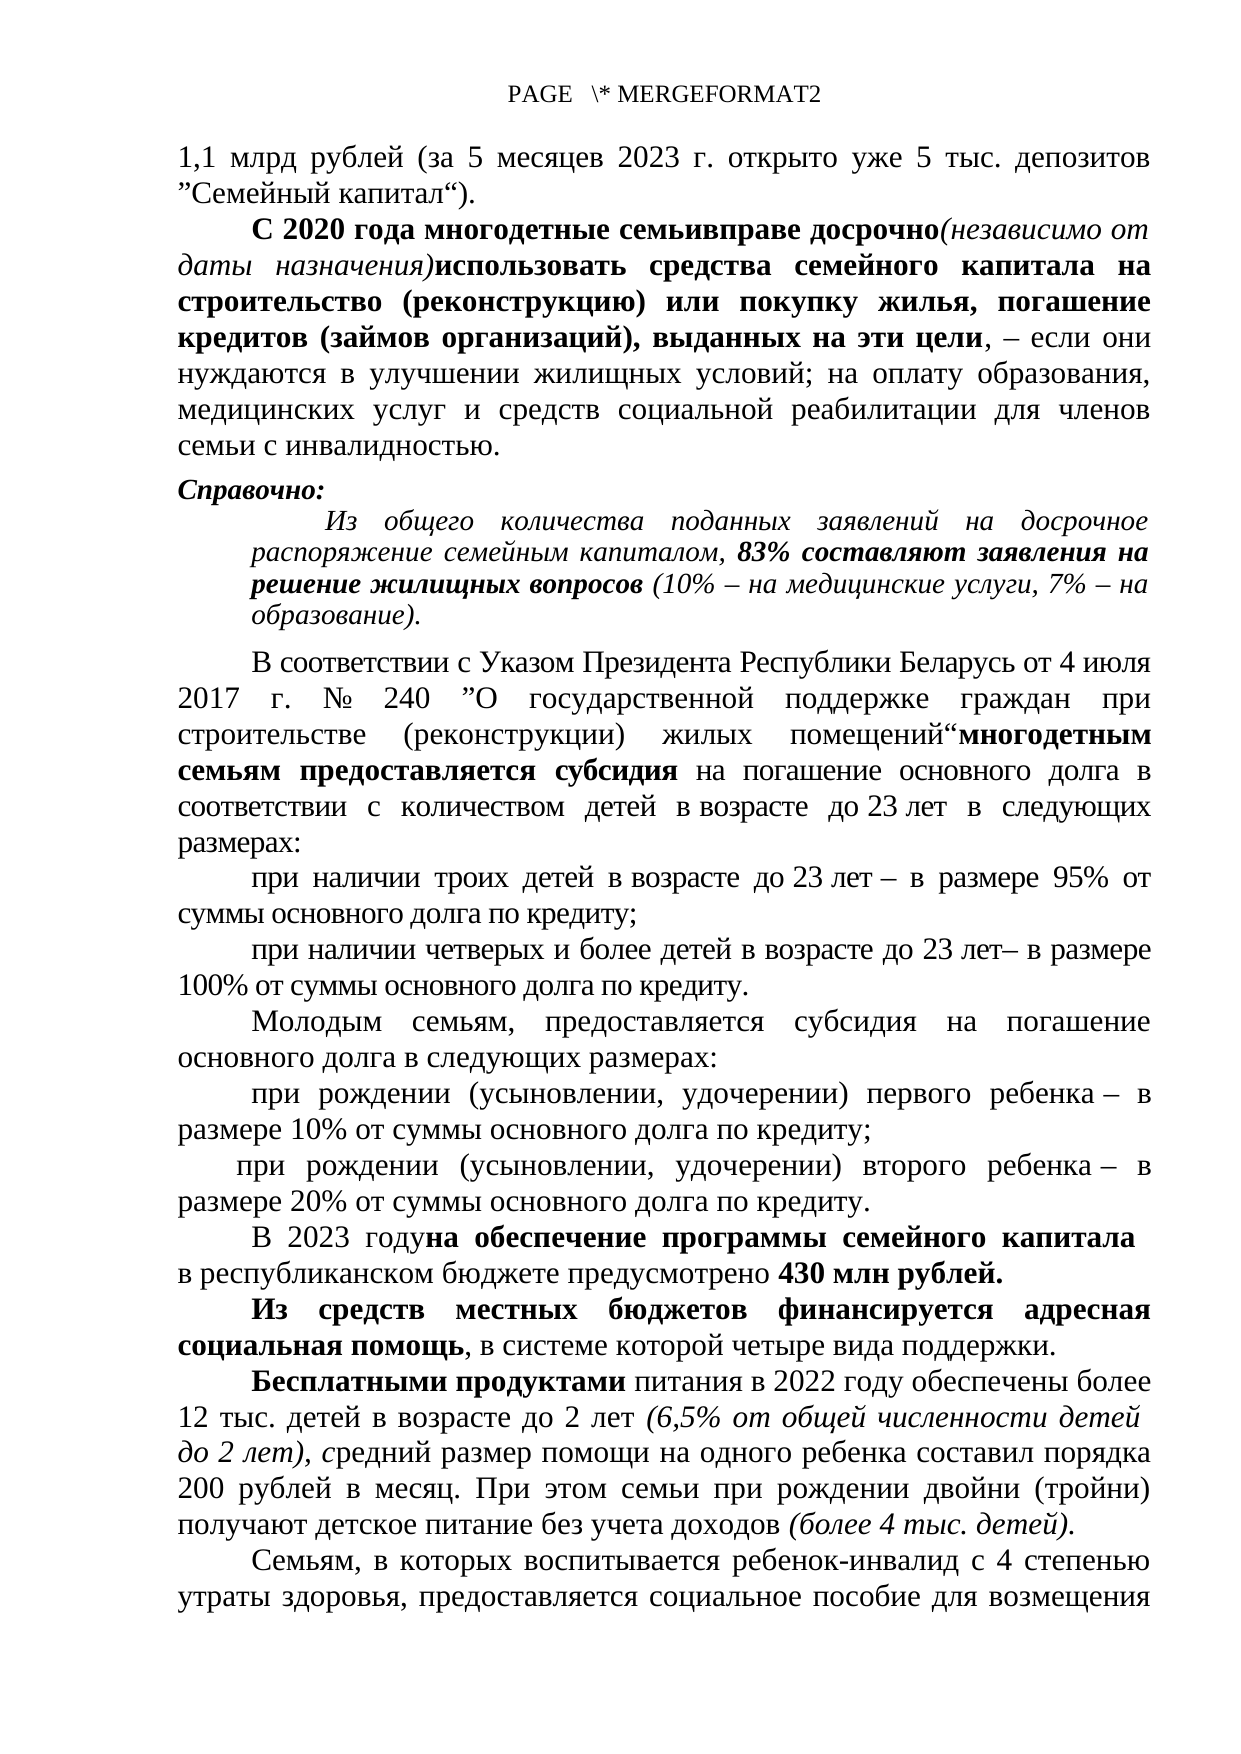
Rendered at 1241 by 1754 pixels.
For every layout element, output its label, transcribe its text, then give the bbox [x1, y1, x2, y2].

text Молодым семьям, предоставляется субсидия на погашение основного долга в следующих размерах: [177, 1002, 1152, 1074]
text при наличии троих детей в возрасте до 23 лет – в размере 95% от суммы основного долга по кредиту; [177, 859, 1152, 931]
text В 2023 годуна обеспечение программы семейного капитала в республиканском бюджете предусмотрено 430 млн рублей. [177, 1218, 1152, 1290]
text Бесплатными продуктами питания в 2022 году обеспечены более 12 тыс. детей в возрасте до 2 лет (6,5% от общей численности детей до 2 лет), средний размер помощи на одного ребенка составил порядка 200 рублей в месяц. При этом семьи при рождении двойни (тройни) получают детское питание без учета доходов (более 4 тыс. детей). [177, 1362, 1152, 1542]
text Справочно: [177, 474, 1152, 506]
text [177, 138, 1152, 210]
text при наличии четверых и более детей в возрасте до 23 лет– в размере 100% от суммы основного долга по кредиту. [177, 931, 1152, 1002]
text при рождении (усыновлении, удочерении) первого ребенка – в размере 10% от суммы основного долга по кредиту; [177, 1074, 1152, 1146]
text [177, 1542, 1152, 1613]
text Из средств местных бюджетов финансируется адресная социальная помощь, в системе которой четыре вида поддержки. [177, 1290, 1152, 1362]
text В соответствии с Указом Президента Республики Беларусь от 4 июля 2017 г. № 240 ”О государственной поддержке граждан при строительстве (реконструкции) жилых помещений“многодетным семьям предоставляется субсидия на погашение основного долга в соответствии с количеством детей в возрасте до 23 лет в следующих размерах: [177, 643, 1152, 859]
text при рождении (усыновлении, удочерении) второго ребенка – в размере 20% от суммы основного долга по кредиту. [177, 1146, 1152, 1218]
text С 2020 года многодетные семьивправе досрочно(независимо от даты назначения)использовать средства семейного капитала на строительство (реконструкцию) или покупку жилья, погашение кредитов (займов организаций), выданных на эти цели, – если они нуждаются в улучшении жилищных условий; на оплату образования, медицинских услуг и средств социальной реабилитации для членов семьи с инвалидностью. [177, 210, 1152, 462]
text Из общего количества поданных заявлений на досрочное распоряжение семейным капиталом, 83% составляют заявления на решение жилищных вопросов (10% – на медицинские услуги, 7% – на образование). [251, 506, 1152, 631]
